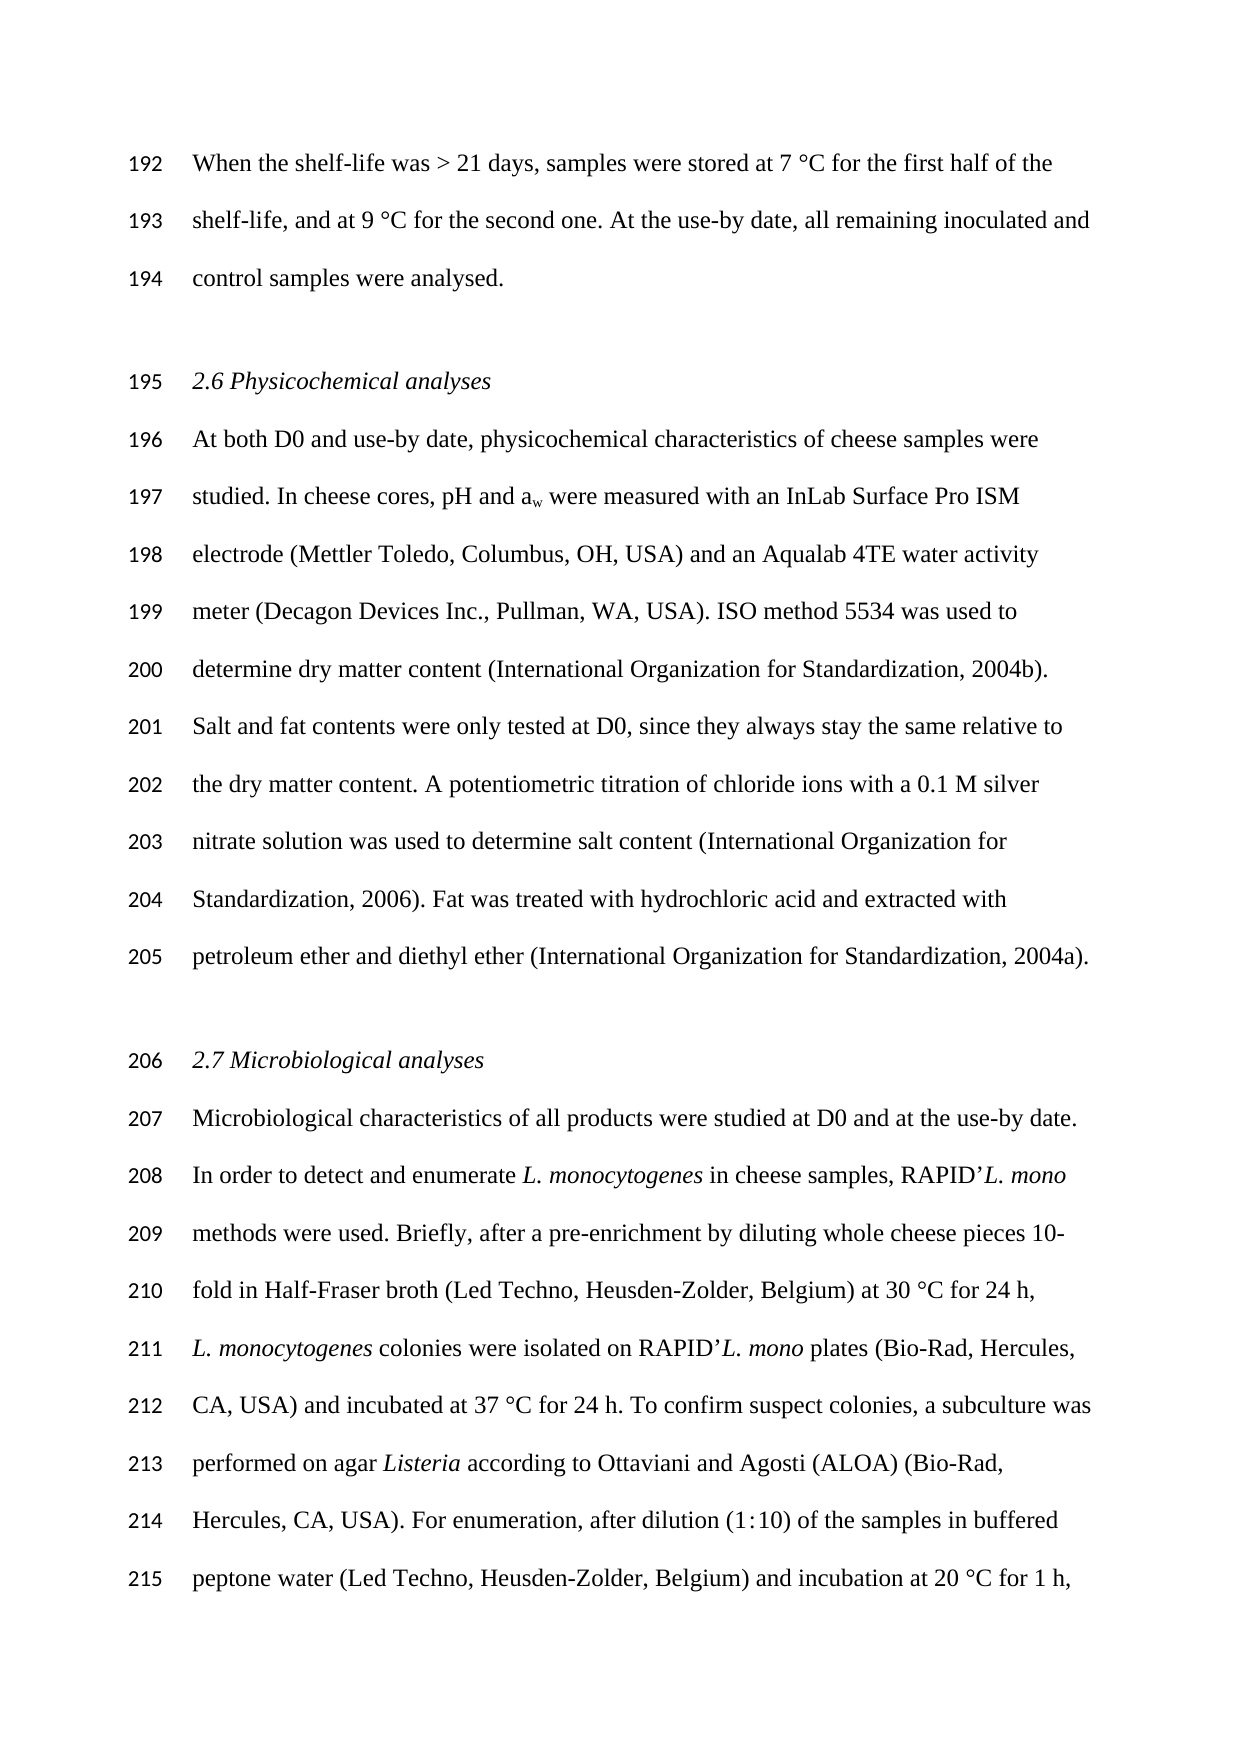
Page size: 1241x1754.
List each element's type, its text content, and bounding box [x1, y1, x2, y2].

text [192, 148, 1093, 291]
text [192, 1103, 1093, 1592]
subtitle 2.7 Microbiological analyses [192, 1045, 1093, 1073]
subtitle 2.6 Physicochemical analyses [192, 366, 1093, 395]
text At both D0 and use-by date, physicochemical characteristics of cheese samples were studied. In cheese cores, pH and aw were measured with an InLab Surface Pro ISM electrode (Mettler Toledo, Columbus, OH, USA) and an Aqualab 4TE water activity meter (Decagon Devices Inc., Pullman, WA, USA). ISO method 5534 was used to determine dry matter content (International Organization for Standardization, 2004b). Salt and fat contents were only tested at D0, since they always stay the same relative to the dry matter content. A potentiometric titration of chloride ions with a 0.1 M silver nitrate solution was used to determine salt content (International Organization for Standardization, 2006). Fat was treated with hydrochloric acid and extracted with petroleum ether and diethyl ether (International Organization for Standardization, 2004a). [192, 424, 1093, 970]
